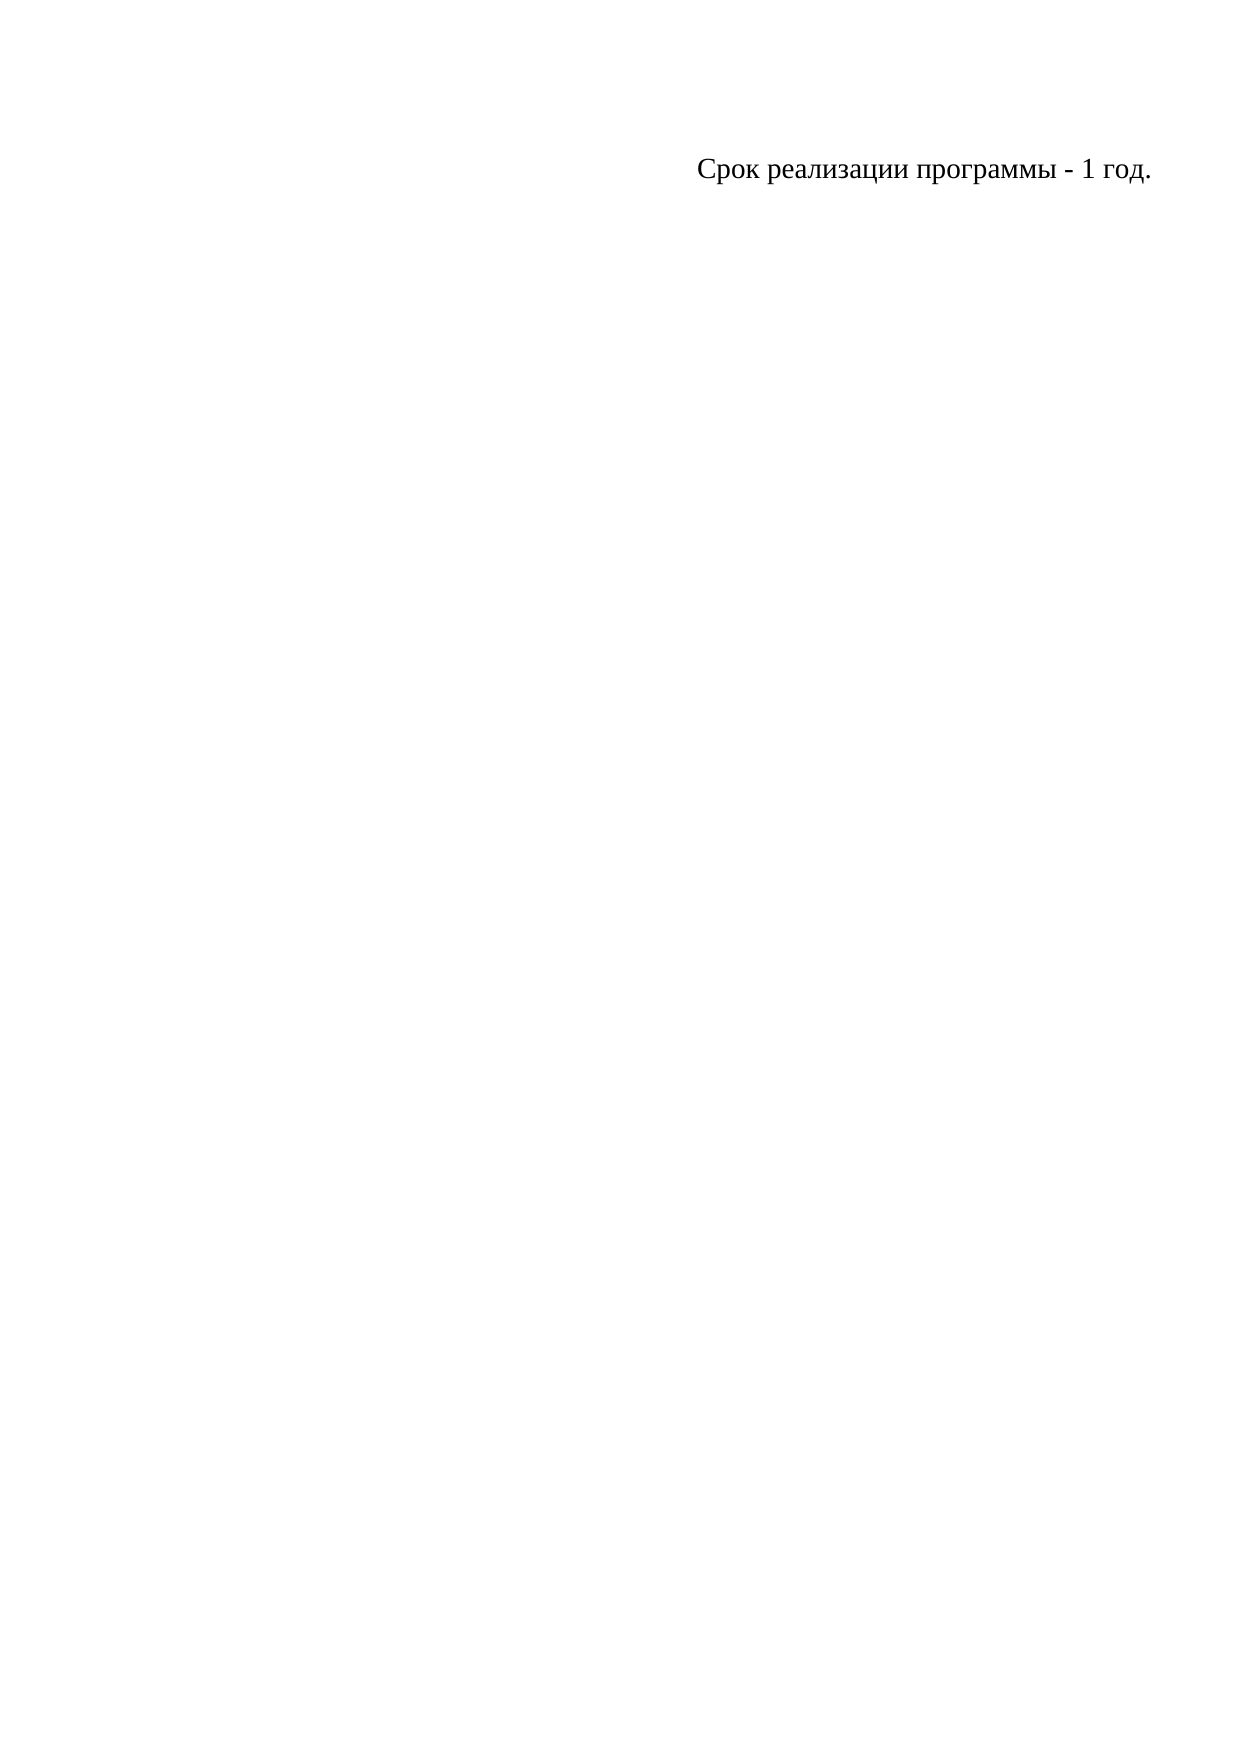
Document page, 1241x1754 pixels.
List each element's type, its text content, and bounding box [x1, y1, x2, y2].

text Срок реализации программы - 1 год. [236, 152, 1152, 185]
